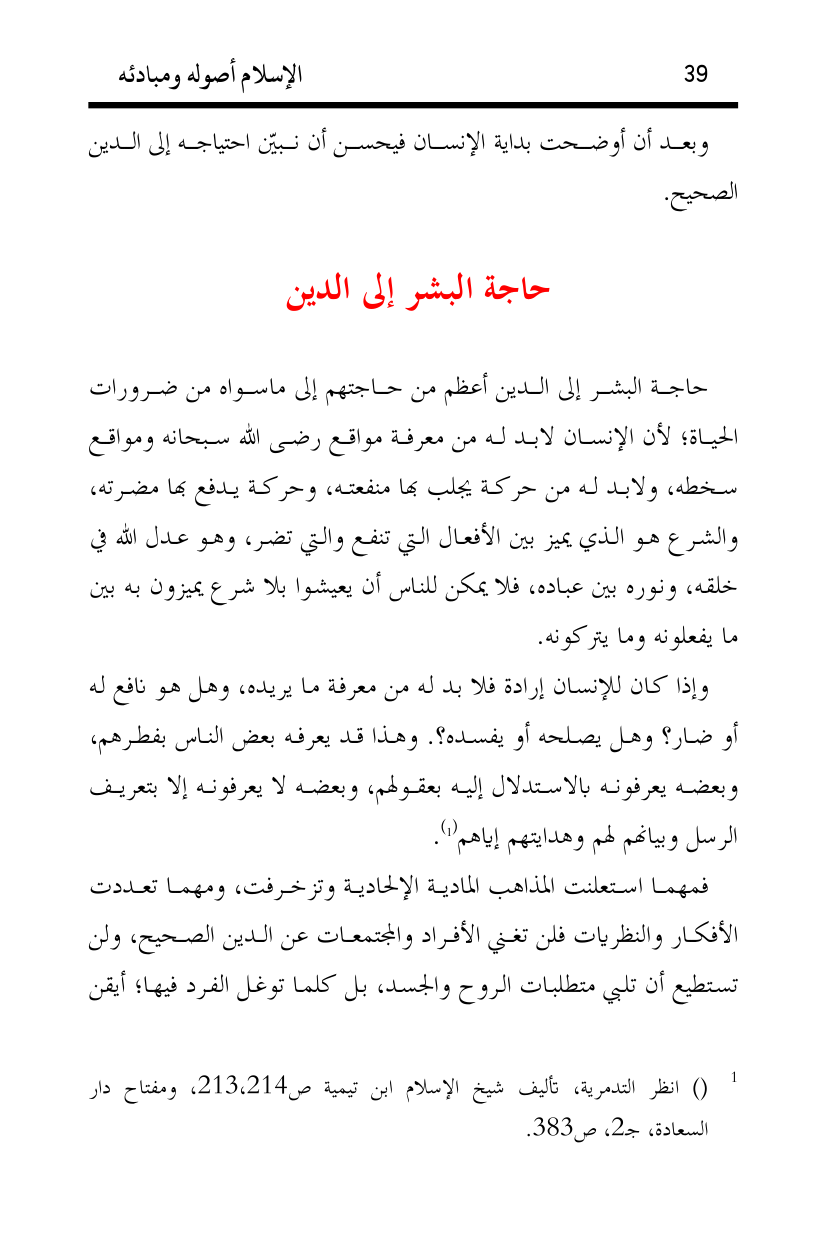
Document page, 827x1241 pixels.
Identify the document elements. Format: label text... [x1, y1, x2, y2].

text حاجة البشر إلى الدين أعظم من حاجتهم إلى ماسواه من ضرورات الحياة؛ لأن الإنسان لابد له من معرفة مواقع رضى الله سبحانه ومواقع سخطه، ولابد له من حركة يجلب بها منفعته، وحركة يدفع بها مضرته، والشرع هو الذي يميز بين الأفعال التي تنفع والتي تضر، وهو عدل الله في خلقه، ونوره بين عباده، فلا يمكن للناس أن يعيشوا بلا شرع يميزون به بين ما يفعلونه وما يتركونه. [89, 363, 738, 662]
list وبعد أن أوضحت بداية الإنسان فيحسن أن نبيّن احتياجه إلى الدين الصحيح. [89, 119, 738, 218]
text وإذا كان للإنسان إرادة فلا بد له من معرفة ما يريده، وهل هو نافع له أو ضار؟ وهل يصلحه أو يفسده؟. وهذا قد يعرفه بعض الناس بفطرهم، وبعضه يعرفونه بالاستدلال إليه بعقولهم، وبعضه لا يعرفونه إلا بتعريف الرسل وبيانهم لهم وهدايتهم إياهم(). [89, 662, 738, 862]
text حاجة البشر إلى الدين [89, 256, 738, 326]
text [89, 862, 738, 1011]
